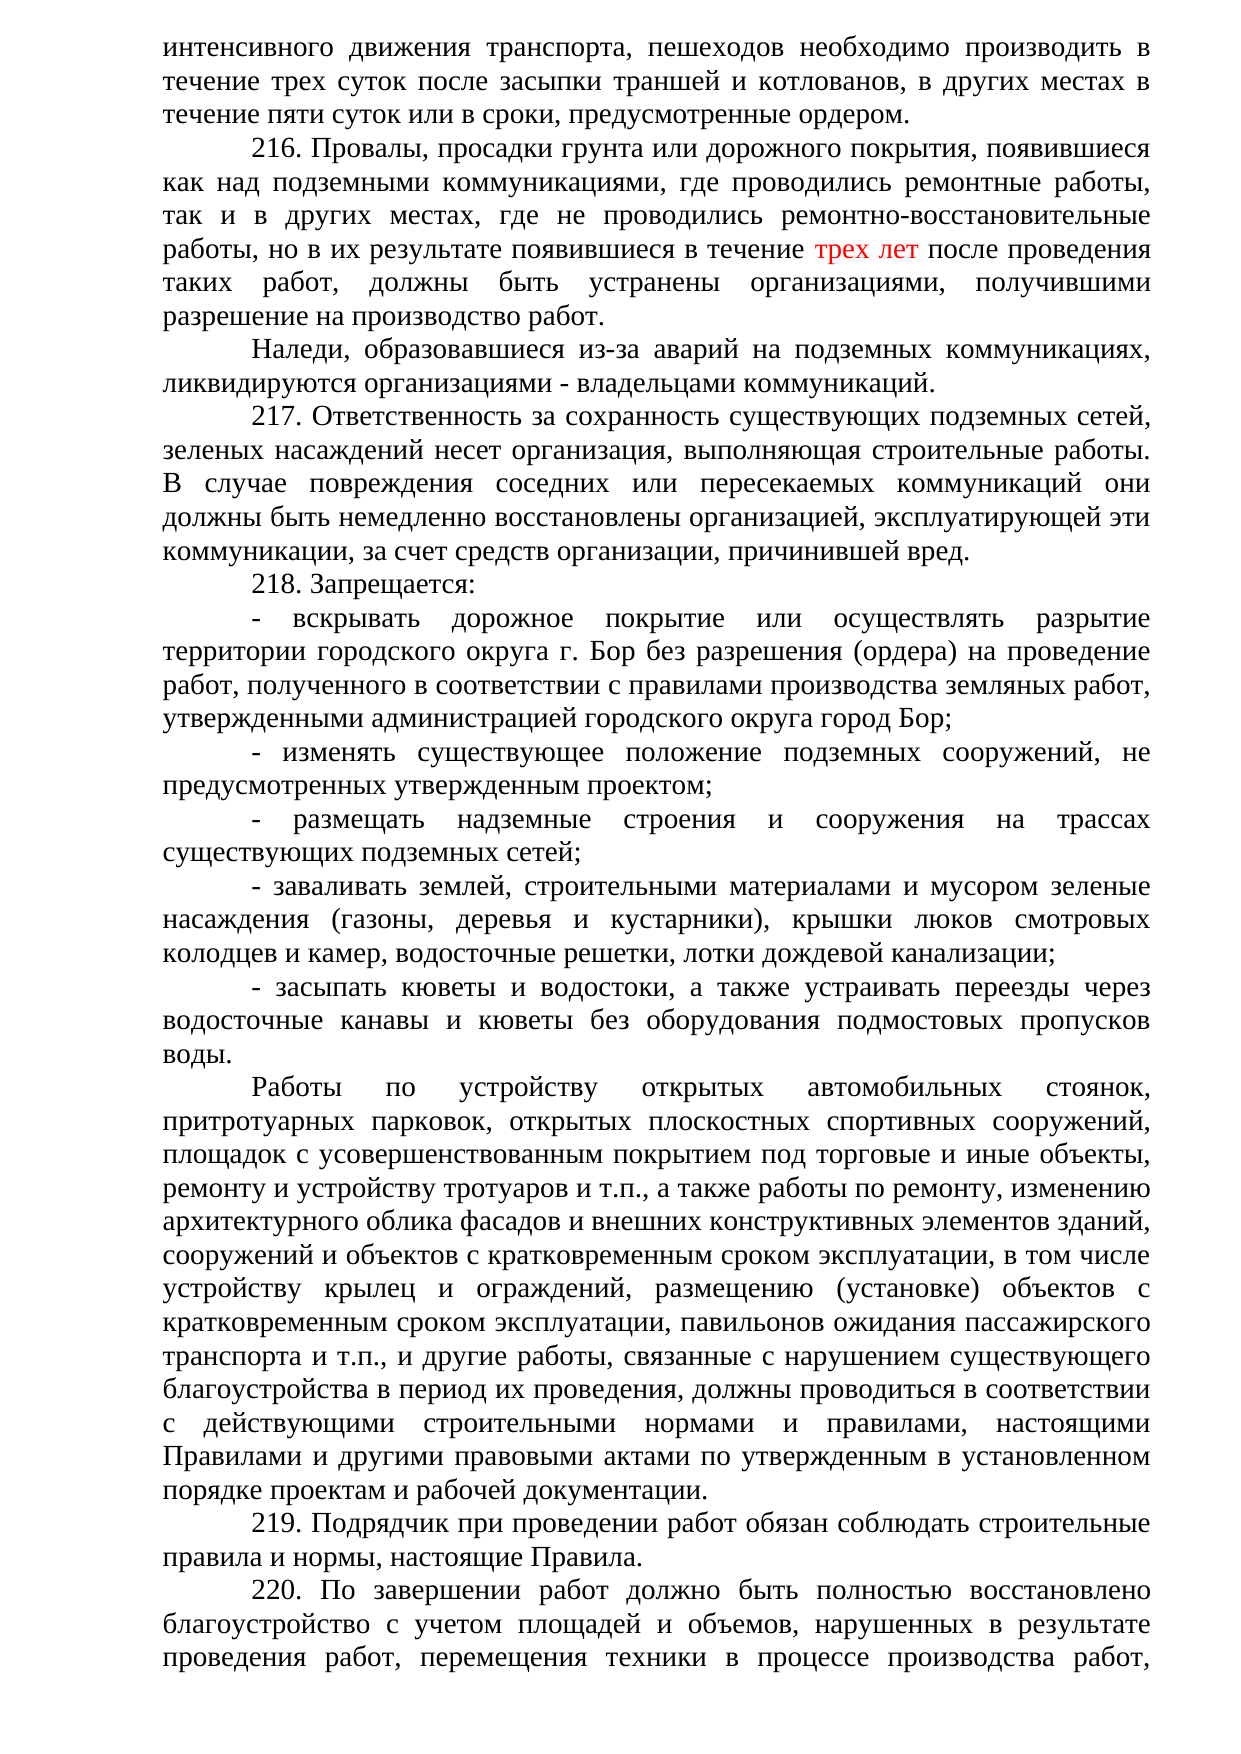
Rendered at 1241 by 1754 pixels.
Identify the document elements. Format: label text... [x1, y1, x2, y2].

text 218. Запрещается: [162, 566, 1152, 600]
text Работы по устройству открытых автомобильных стоянок, притротуарных парковок, открытых плоскостных спортивных сооружений, площадок с усовершенствованным покрытием под торговые и иные объекты, ремонту и устройству тротуаров и т.п., а также работы по ремонту, изменению архитектурного облика фасадов и внешних конструктивных элементов зданий, сооружений и объектов с кратковременным сроком эксплуатации, в том числе устройству крылец и ограждений, размещению (установке) объектов с кратковременным сроком эксплуатации, павильонов ожидания пассажирского транспорта и т.п., и другие работы, связанные с нарушением существующего благоустройства в период их проведения, должны проводиться в соответствии с действующими строительными нормами и правилами, настоящими Правилами и другими правовыми актами по утвержденным в установленном порядке проектам и рабочей документации. [162, 1069, 1152, 1505]
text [162, 1572, 1152, 1673]
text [162, 29, 1152, 130]
text - вскрывать дорожное покрытие или осуществлять разрытие территории городского округа г. Бор без разрешения (ордера) на проведение работ, полученного в соответствии с правилами производства земляных работ, утвержденными администрацией городского округа город Бор; [162, 600, 1152, 734]
text - заваливать землей, строительными материалами и мусором зеленые насаждения (газоны, деревья и кустарники), крышки люков смотровых колодцев и камер, водосточные решетки, лотки дождевой канализации; [162, 868, 1152, 969]
text 217. Ответственность за сохранность существующих подземных сетей, зеленых насаждений несет организация, выполняющая строительные работы. В случае повреждения соседних или пересекаемых коммуникаций они должны быть немедленно восстановлены организацией, эксплуатирующей эти коммуникации, за счет средств организации, причинившей вред. [162, 398, 1152, 566]
text - изменять существующее положение подземных сооружений, не предусмотренных утвержденным проектом; [162, 734, 1152, 801]
text - размещать надземные строения и сооружения на трассах существующих подземных сетей; [162, 801, 1152, 868]
text - засыпать кюветы и водостоки, а также устраивать переезды через водосточные канавы и кюветы без оборудования подмостовых пропусков воды. [162, 969, 1152, 1069]
text Наледи, образовавшиеся из-за аварий на подземных коммуникациях, ликвидируются организациями - владельцами коммуникаций. [162, 331, 1152, 398]
text 216. Провалы, просадки грунта или дорожного покрытия, появившиеся как над подземными коммуникациями, где проводились ремонтные работы, так и в других местах, где не проводились ремонтно-восстановительные работы, но в их результате появившиеся в течение трех лет после проведения таких работ, должны быть устранены организациями, получившими разрешение на производство работ. [162, 130, 1152, 331]
text 219. Подрядчик при проведении работ обязан соблюдать строительные правила и нормы, настоящие Правила. [162, 1505, 1152, 1572]
